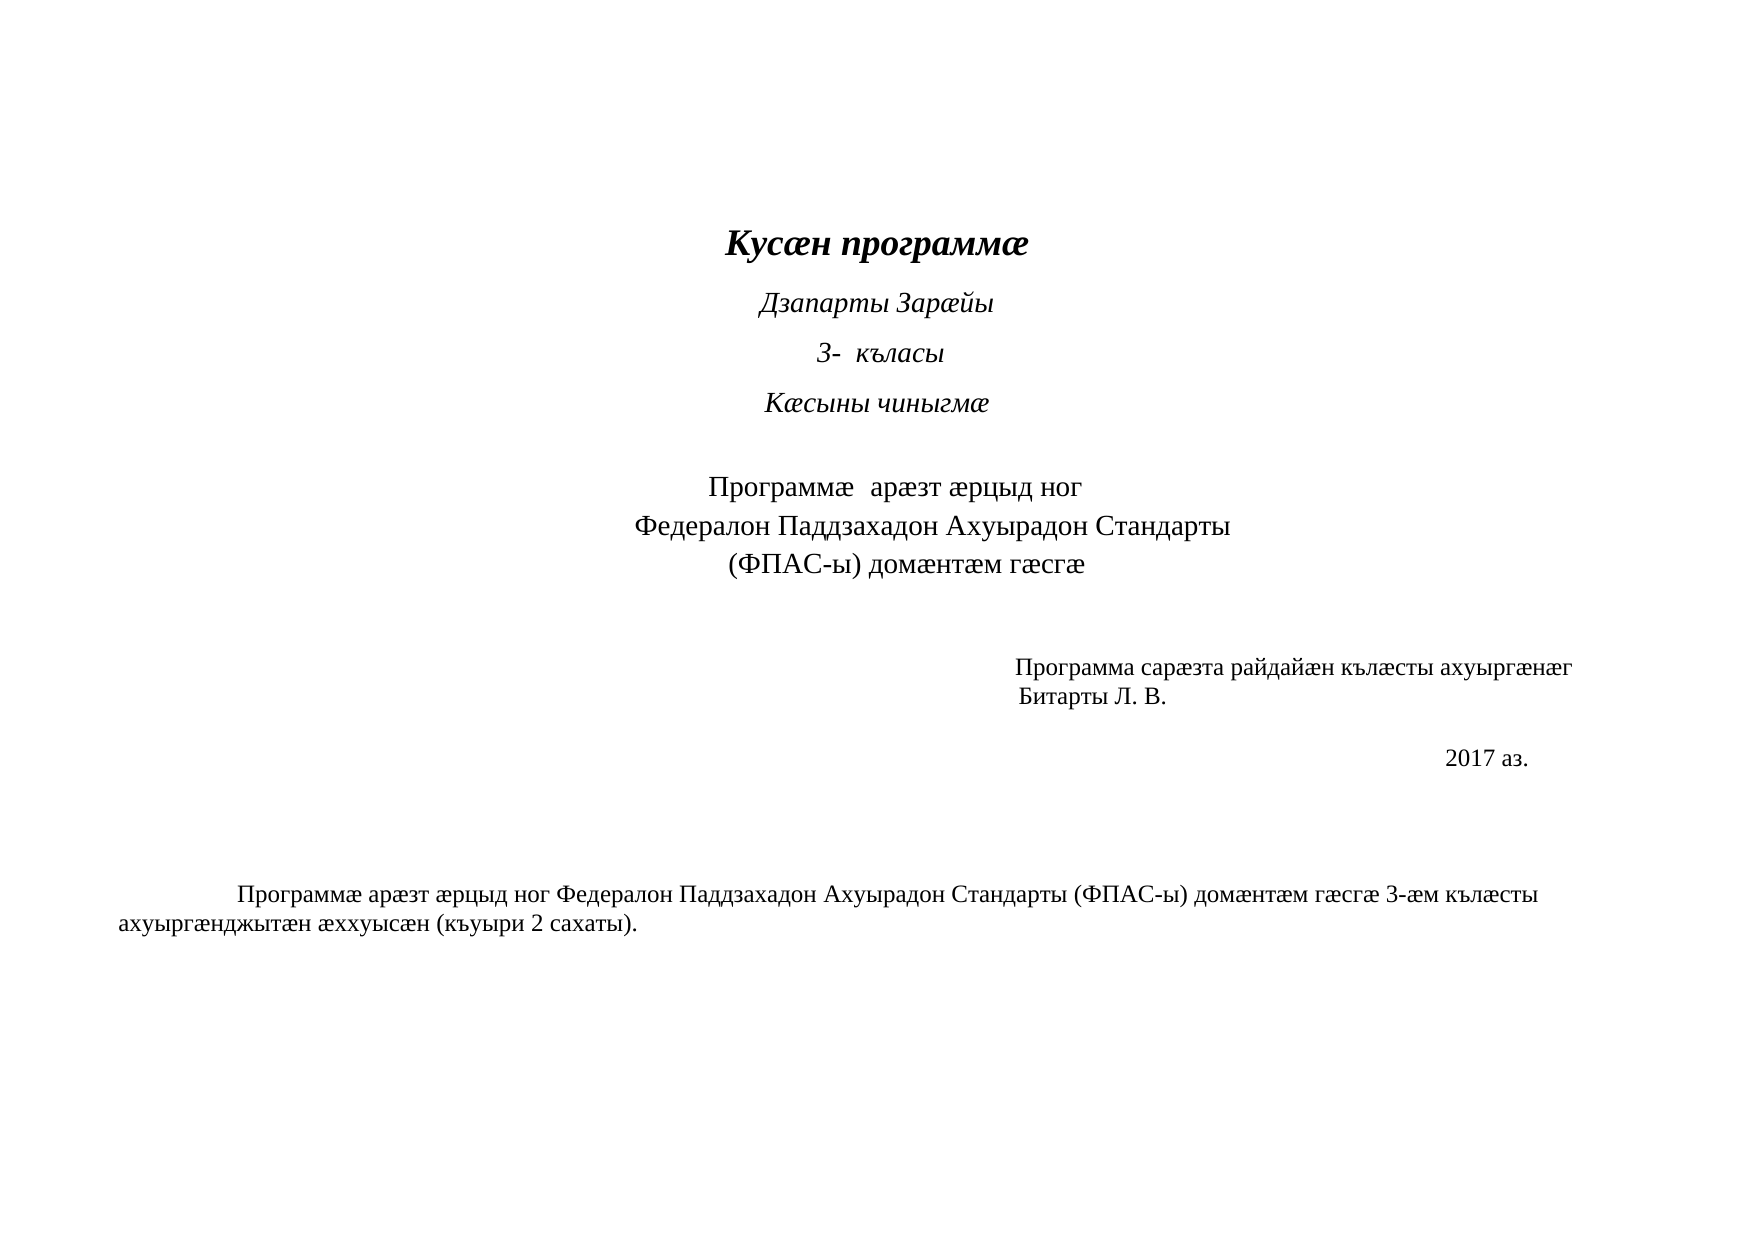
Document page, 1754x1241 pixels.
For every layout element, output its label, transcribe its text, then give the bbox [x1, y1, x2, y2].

title (ФПАС-ы) домæнтæм гæсгæ [634, 547, 1636, 580]
title Программæ арæзт æрцыд ног [634, 469, 1636, 503]
title Битарты Л. В. [118, 681, 1636, 710]
title Программæ арæзт æрцыд ног Федералон Паддзахадон Ахуырадон Стандарты (ФПАС-ы) домæнтæм гæсгæ 3-æм кълæсты ахуыргæнджытæн æххуысæн (къуыри 2 сахаты). [118, 879, 1636, 937]
title 2017 аз. [118, 743, 1636, 772]
title Программа сарæзта райдайæн кълæсты ахуыргæнæг [118, 652, 1636, 681]
title Кусæн программæ [118, 220, 1636, 263]
title Дзапарты Зарæйы [118, 285, 1636, 318]
title 3- къласы [118, 335, 1636, 369]
title Кæсыны чиныгмæ [118, 386, 1636, 419]
title Федералон Паддзахадон Ахуырадон Стандарты [561, 508, 1636, 542]
